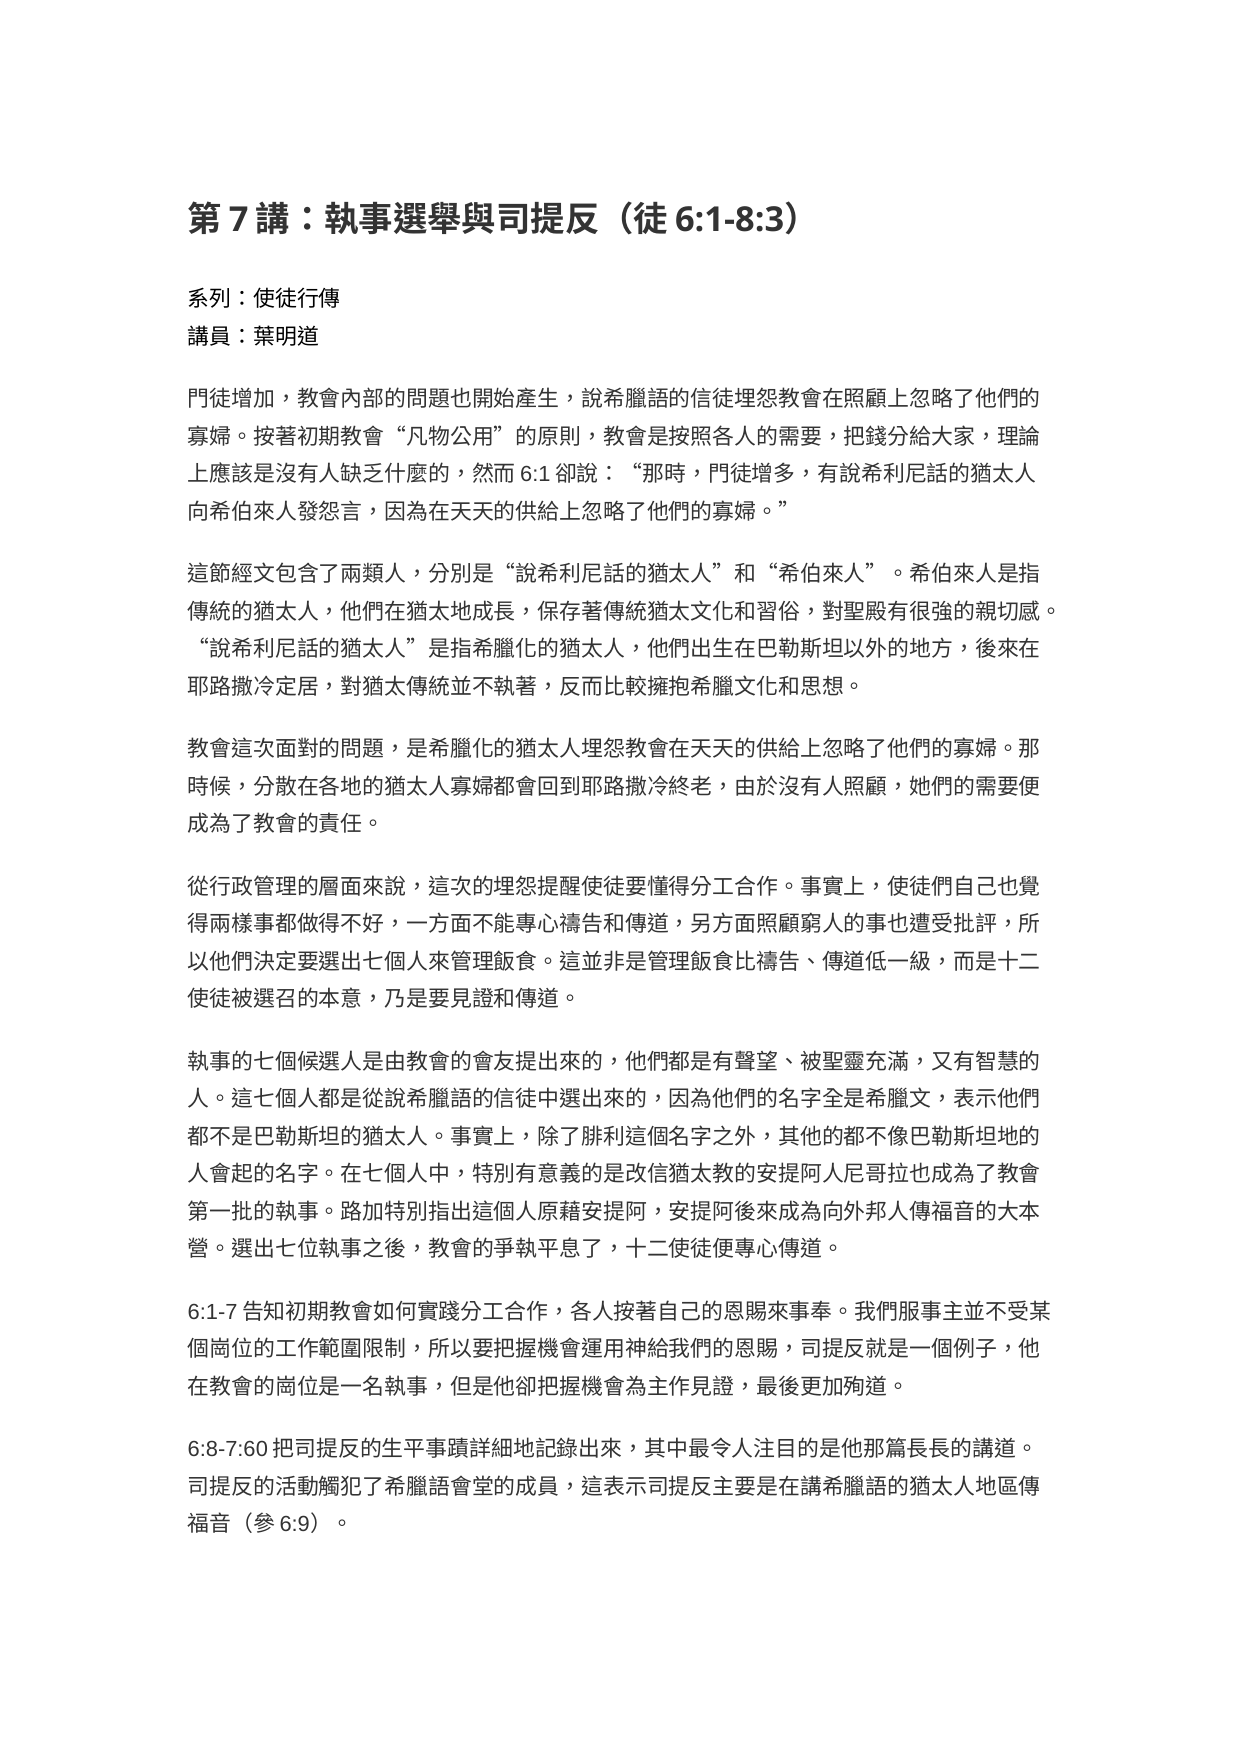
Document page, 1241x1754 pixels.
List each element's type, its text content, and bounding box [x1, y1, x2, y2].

text 教會這次面對的問題，是希臘化的猶太人埋怨教會在天天的供給上忽略了他們的寡婦。那時候，分散在各地的猶太人寡婦都會回到耶路撒冷終老，由於沒有人照顧，她們的需要便成為了教會的責任。 [187, 728, 1053, 841]
text 第7講：執事選舉與司提反（徒6:1-8:3） [187, 178, 1053, 253]
text 這節經文包含了兩類人，分別是“說希利尼話的猶太人”和“希伯來人”。希伯來人是指傳統的猶太人，他們在猶太地成長，保存著傳統猶太文化和習俗，對聖殿有很強的親切感。“說希利尼話的猶太人”是指希臘化的猶太人，他們出生在巴勒斯坦以外的地方，後來在耶路撒冷定居，對猶太傳統並不執著，反而比較擁抱希臘文化和思想。 [187, 553, 1053, 703]
text 6:8-7:60把司提反的生平事蹟詳細地記錄出來，其中最令人注目的是他那篇長長的講道。司提反的活動觸犯了希臘語會堂的成員，這表示司提反主要是在講希臘語的猶太人地區傳福音（參6:9）。 [187, 1428, 1053, 1541]
text 6:1-7告知初期教會如何實踐分工合作，各人按著自己的恩賜來事奉。我們服事主並不受某個崗位的工作範圍限制，所以要把握機會運用神給我們的恩賜，司提反就是一個例子，他在教會的崗位是一名執事，但是他卻把握機會為主作見證，最後更加殉道。 [187, 1291, 1053, 1403]
text 執事的七個候選人是由教會的會友提出來的，他們都是有聲望、被聖靈充滿，又有智慧的人。這七個人都是從說希臘語的信徒中選出來的，因為他們的名字全是希臘文，表示他們都不是巴勒斯坦的猶太人。事實上，除了腓利這個名字之外，其他的都不像巴勒斯坦地的人會起的名字。在七個人中，特別有意義的是改信猶太教的安提阿人尼哥拉也成為了教會第一批的執事。路加特別指出這個人原藉安提阿，安提阿後來成為向外邦人傳福音的大本營。選出七位執事之後，教會的爭執平息了，十二使徒便專心傳道。 [187, 1041, 1053, 1266]
text 系列：使徒行傳 [187, 278, 1053, 316]
text 從行政管理的層面來說，這次的埋怨提醒使徒要懂得分工合作。事實上，使徒們自己也覺得兩樣事都做得不好，一方面不能專心禱告和傳道，另方面照顧窮人的事也遭受批評，所以他們決定要選出七個人來管理飯食。這並非是管理飯食比禱告、傳道低一級，而是十二使徒被選召的本意，乃是要見證和傳道。 [187, 866, 1053, 1016]
text 講員：葉明道 [187, 316, 1053, 353]
text 門徒增加，教會內部的問題也開始產生，說希臘語的信徒埋怨教會在照顧上忽略了他們的寡婦。按著初期教會“凡物公用”的原則，教會是按照各人的需要，把錢分給大家，理論上應該是沒有人缺乏什麼的，然而6:1卻說：“那時，門徒增多，有說希利尼話的猶太人向希伯來人發怨言，因為在天天的供給上忽略了他們的寡婦。” [187, 378, 1053, 528]
